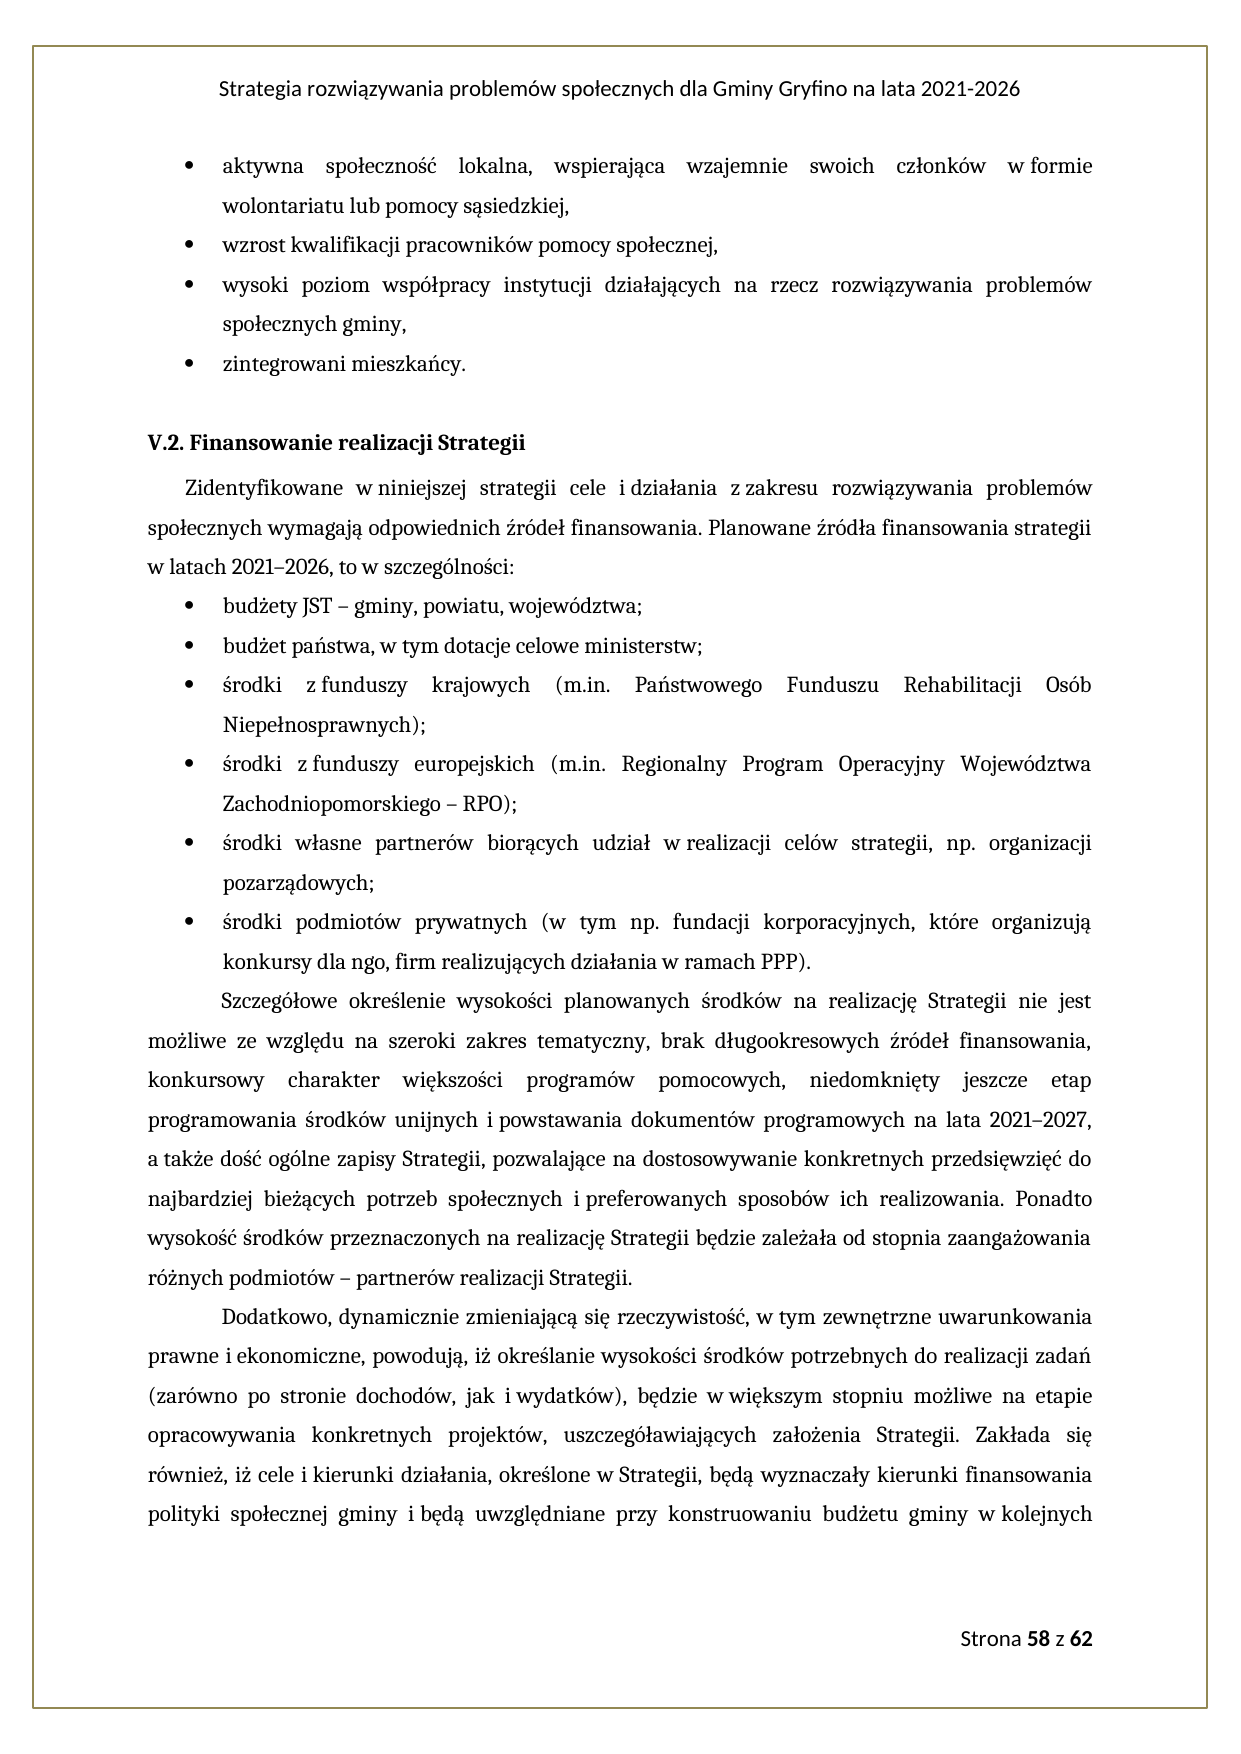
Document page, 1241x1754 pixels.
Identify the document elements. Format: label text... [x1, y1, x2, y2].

list wysoki poziom współpracy instytucji działających na rzecz rozwiązywania problemów społecznych gminy, [185, 272, 1093, 338]
list budżet państwa, w tym dotacje celowe ministerstw; [185, 633, 1093, 659]
list środki podmiotów prywatnych (w tym np. fundacji korporacyjnych, które organizują konkursy dla ngo, firm realizujących działania w ramach PPP). [185, 909, 1093, 975]
list środki z funduszy europejskich (m.in. Regionalny Program Operacyjny Województwa Zachodniopomorskiego – RPO); [185, 751, 1093, 817]
text Zidentyfikowane w niniejszej strategii cele i działania z zakresu rozwiązywania problemów społecznych wymagają odpowiednich źródeł finansowania. Planowane źródła finansowania strategii w latach 2021–2026, to w szczególności: [148, 475, 1093, 580]
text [148, 1304, 1093, 1528]
list zintegrowani mieszkańcy. [185, 351, 1093, 377]
list środki z funduszy krajowych (m.in. Państwowego Funduszu Rehabilitacji Osób Niepełnosprawnych); [185, 672, 1093, 738]
text V.2. Finansowanie realizacji Strategii [148, 430, 1093, 456]
list aktywna społeczność lokalna, wspierająca wzajemnie swoich członków w formie wolontariatu lub pomocy sąsiedzkiej, [185, 153, 1093, 219]
list budżety JST – gminy, powiatu, województwa; [185, 593, 1093, 619]
list środki własne partnerów biorących udział w realizacji celów strategii, np. organizacji pozarządowych; [185, 830, 1093, 896]
text Szczegółowe określenie wysokości planowanych środków na realizację Strategii nie jest możliwe ze względu na szeroki zakres tematyczny, brak długookresowych źródeł finansowania, konkursowy charakter większości programów pomocowych, niedomknięty jeszcze etap programowania środków unijnych i powstawania dokumentów programowych na lata 2021–2027, a także dość ogólne zapisy Strategii, pozwalające na dostosowywanie konkretnych przedsięwzięć do najbardziej bieżących potrzeb społecznych i preferowanych sposobów ich realizowania. Ponadto wysokość środków przeznaczonych na realizację Strategii będzie zależała od stopnia zaangażowania różnych podmiotów – partnerów realizacji Strategii. [148, 988, 1093, 1291]
list wzrost kwalifikacji pracowników pomocy społecznej, [185, 232, 1093, 259]
